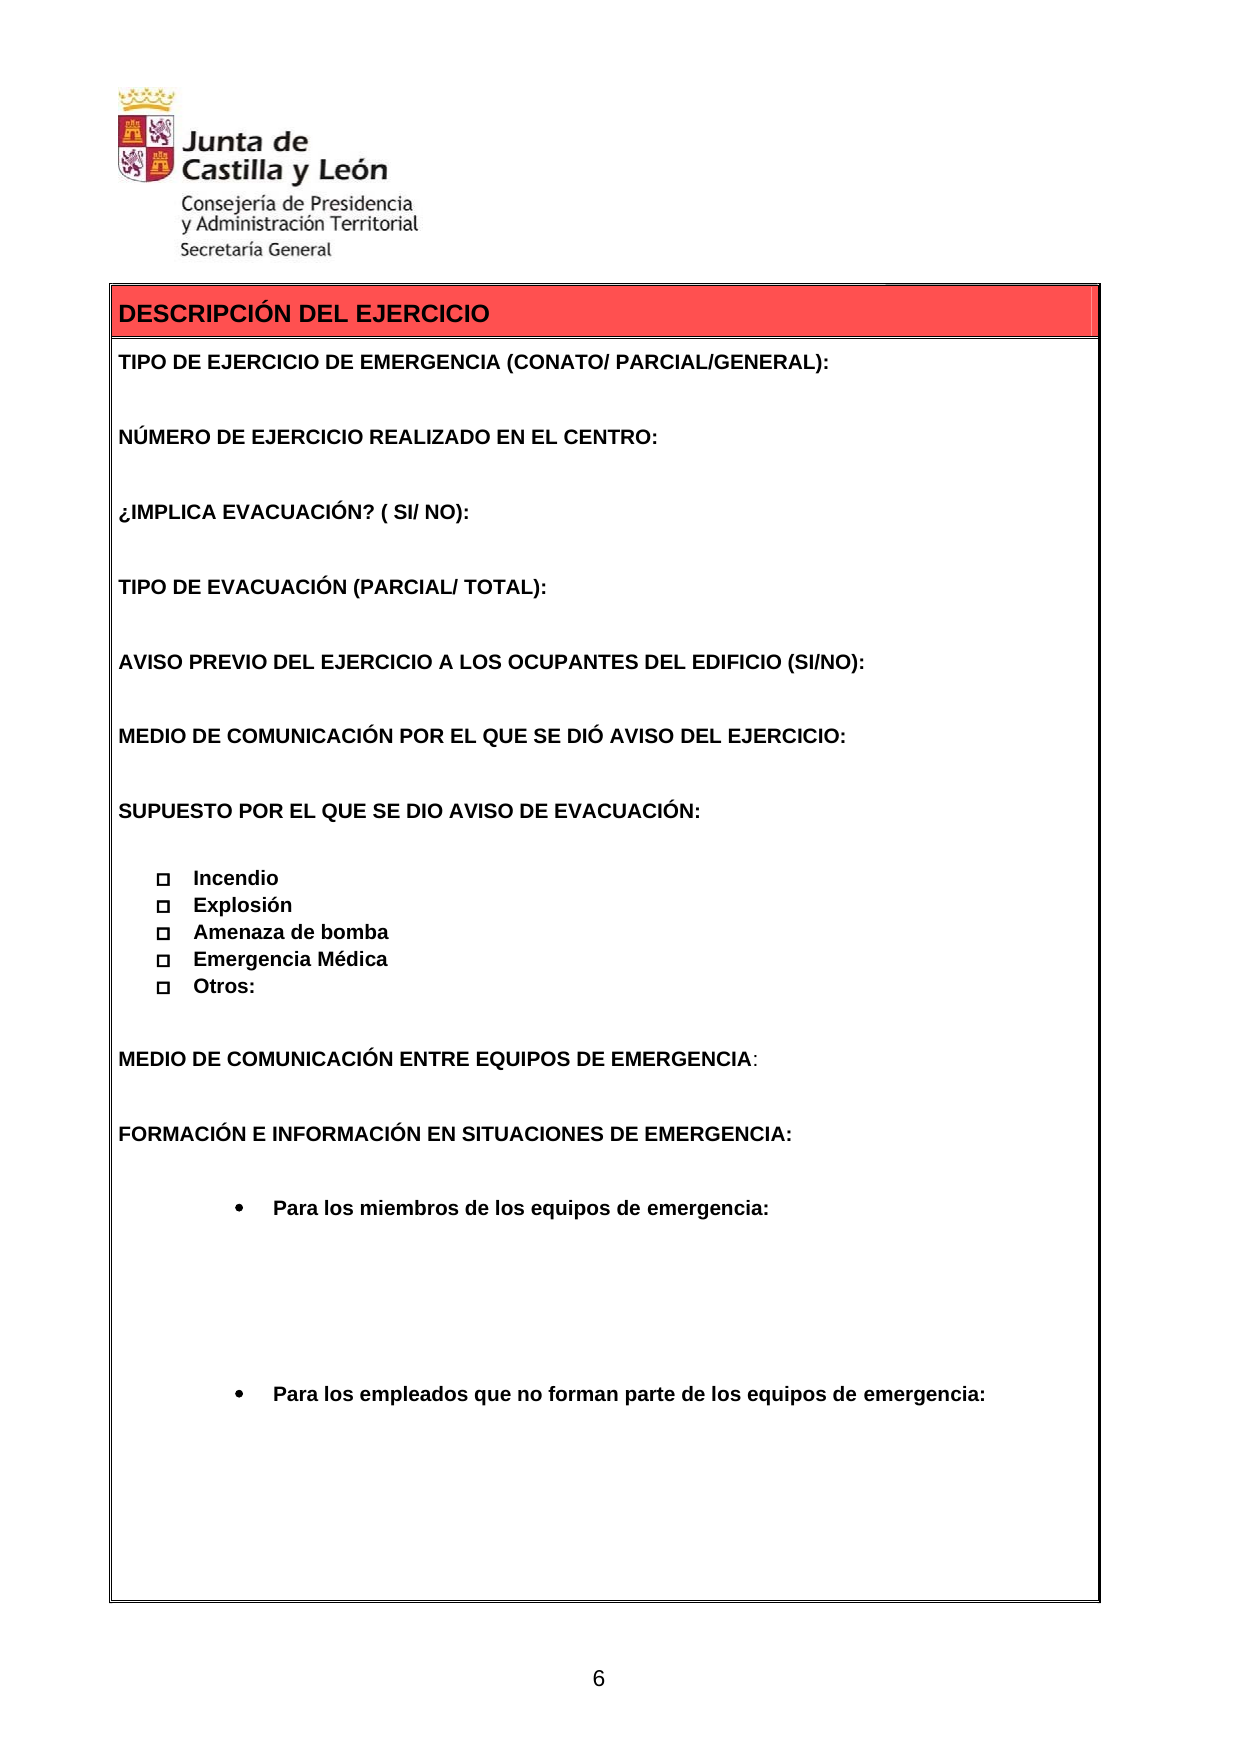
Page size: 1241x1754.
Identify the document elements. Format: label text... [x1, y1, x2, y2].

text FORMACIÓN E INFORMACIÓN EN SITUACIONES DE EMERGENCIA: [118, 1122, 1184, 1146]
list Para los empleados que no forman parte de los equipos de emergencia: [235, 1381, 1184, 1405]
list Incendio [156, 866, 1184, 890]
text DESCRIPCIÓN DEL EJERCICIO [118, 299, 1184, 328]
text MEDIO DE COMUNICACIÓN POR EL QUE SE DIÓ AVISO DEL EJERCICIO: [118, 724, 1184, 748]
text TIPO DE EJERCICIO DE EMERGENCIA (CONATO/ PARCIAL/GENERAL): [118, 350, 1184, 374]
text ¿IMPLICA EVACUACIÓN? ( SI/ NO): [118, 500, 1184, 524]
list Amenaza de bomba [156, 920, 1184, 944]
list Emergencia Médica [156, 947, 1184, 971]
picture [118, 87, 443, 283]
text TIPO DE EVACUACIÓN (PARCIAL/ TOTAL): [118, 574, 1184, 598]
list Otros: [156, 974, 1184, 998]
text SUPUESTO POR EL QUE SE DIO AVISO DE EVACUACIÓN: [118, 799, 1184, 823]
text AVISO PREVIO DEL EJERCICIO A LOS OCUPANTES DEL EDIFICIO (SI/NO): [118, 649, 1184, 673]
text NÚMERO DE EJERCICIO REALIZADO EN EL CENTRO: [118, 425, 1184, 449]
text MEDIO DE COMUNICACIÓN ENTRE EQUIPOS DE EMERGENCIA: [118, 1047, 1184, 1071]
list Explosión [156, 893, 1184, 917]
list Para los miembros de los equipos de emergencia: [235, 1195, 1184, 1219]
